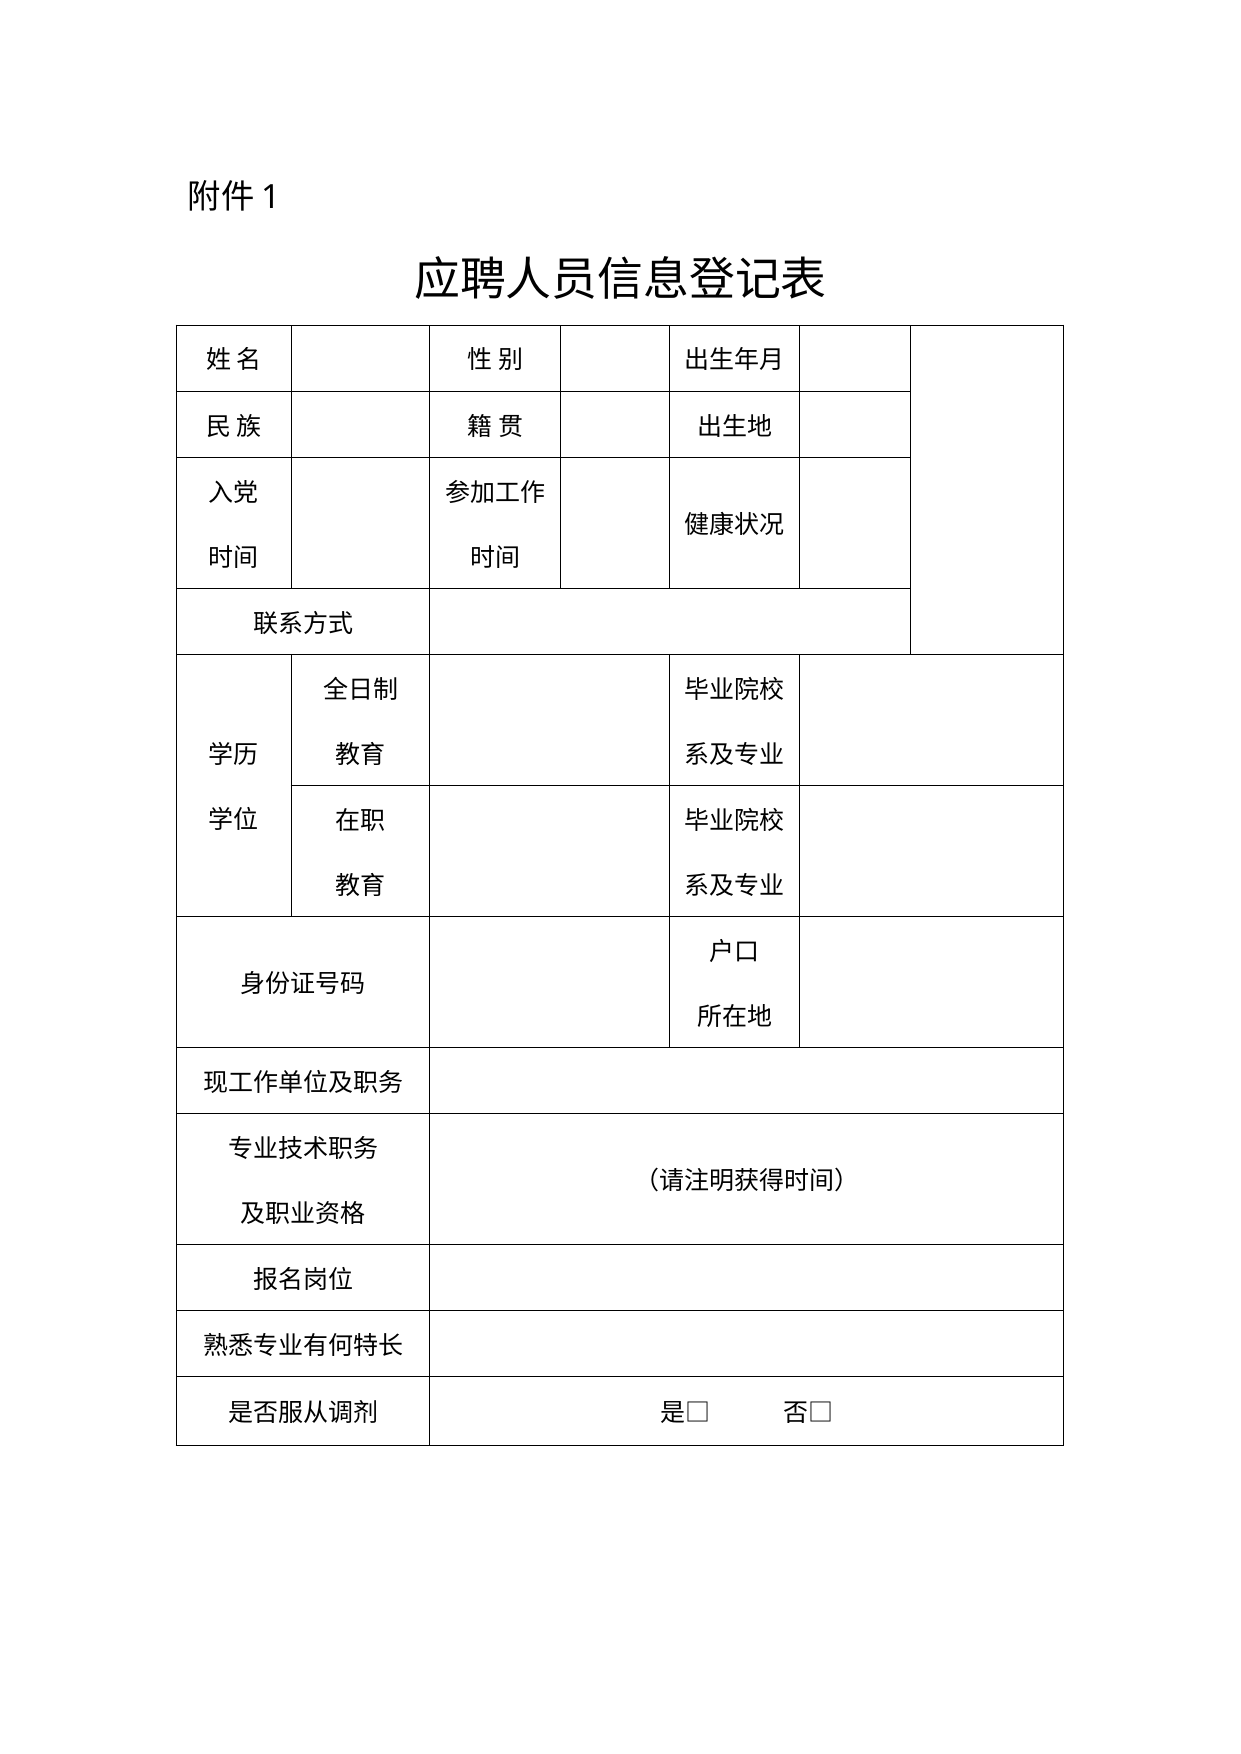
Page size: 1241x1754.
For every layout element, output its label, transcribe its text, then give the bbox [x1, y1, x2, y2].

table_cell [800, 458, 910, 588]
text 应聘人员信息登记表 [187, 227, 1053, 324]
table_cell 毕业院校系及专业 [670, 786, 799, 916]
table_cell 现工作单位及职务 [177, 1048, 429, 1113]
table_header [292, 326, 429, 391]
table_cell [430, 1048, 1063, 1113]
table_header [800, 326, 910, 391]
table_cell [800, 917, 1063, 1047]
table_cell 是□ 否□ [430, 1377, 1063, 1445]
table_cell [800, 655, 1063, 785]
table_cell 户口 所在地 [670, 917, 799, 1047]
table_cell （请注明获得时间） [430, 1114, 1063, 1244]
table_cell 入党 时间 [177, 458, 291, 588]
table_cell 民 族 [177, 392, 291, 457]
table_header 性 别 [430, 326, 560, 391]
table_cell [430, 589, 910, 654]
table_header [561, 326, 669, 391]
table_cell [800, 392, 910, 457]
table_cell 健康状况 [670, 458, 799, 588]
table_cell 联系方式 [177, 589, 429, 654]
table_cell 全日制 教育 [292, 655, 429, 785]
table_cell 毕业院校系及专业 [670, 655, 799, 785]
text 附件1 [187, 162, 1053, 227]
table_cell [430, 1311, 1063, 1376]
table_cell 熟悉专业有何特长 [177, 1311, 429, 1376]
table_cell [430, 655, 669, 785]
table_cell 参加工作时间 [430, 458, 560, 588]
table_cell 是否服从调剂 [177, 1377, 429, 1445]
table_cell [430, 1245, 1063, 1310]
table_cell [561, 458, 669, 588]
table_header 出生年月 [670, 326, 799, 391]
table_cell 报名岗位 [177, 1245, 429, 1310]
table_cell 出生地 [670, 392, 799, 457]
table_cell 在职 教育 [292, 786, 429, 916]
table_header [911, 326, 1063, 654]
table_cell [561, 392, 669, 457]
table_cell [800, 786, 1063, 916]
table_cell 专业技术职务 及职业资格 [177, 1114, 429, 1244]
table_header 姓 名 [177, 326, 291, 391]
table_cell [430, 917, 669, 1047]
table_cell [292, 458, 429, 588]
table_cell 身份证号码 [177, 917, 429, 1047]
table_cell 学历 学位 [177, 655, 291, 916]
table_cell [292, 392, 429, 457]
table_cell [430, 786, 669, 916]
table_cell 籍 贯 [430, 392, 560, 457]
